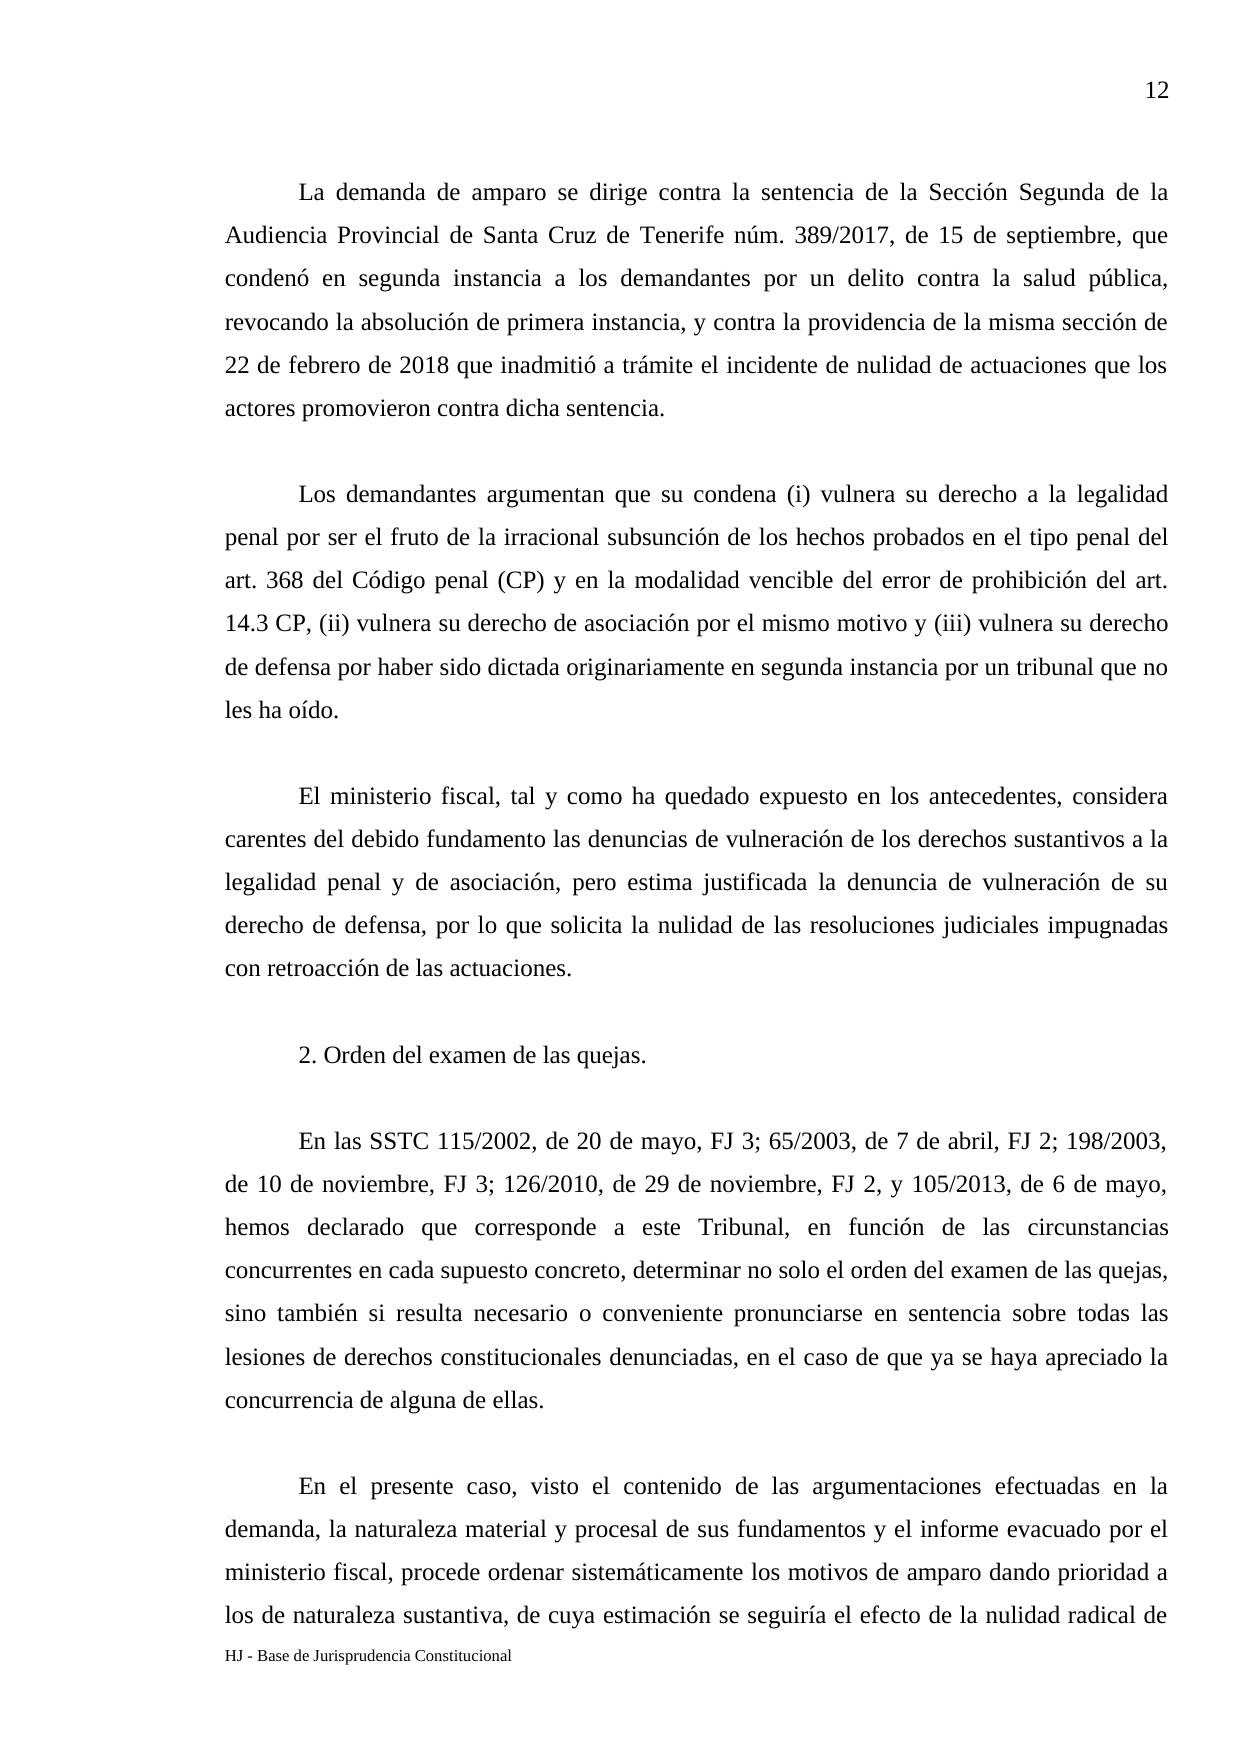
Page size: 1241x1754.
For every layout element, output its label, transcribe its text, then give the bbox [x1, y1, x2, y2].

text 2. Orden del examen de las quejas. [224, 1040, 1169, 1068]
text En las SSTC 115/2002, de 20 de mayo, FJ 3; 65/2003, de 7 de abril, FJ 2; 198/2003, de 10 de noviembre, FJ 3; 126/2010, de 29 de noviembre, FJ 2, y 105/2013, de 6 de mayo, hemos declarado que corresponde a este Tribunal, en función de las circunstancias concurrentes en cada supuesto concreto, determinar no solo el orden del examen de las quejas, sino también si resulta necesario o conveniente pronunciarse en sentencia sobre todas las lesiones de derechos constitucionales denunciadas, en el caso de que ya se haya apreciado la concurrencia de alguna de ellas. [224, 1126, 1169, 1413]
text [224, 1471, 1169, 1629]
text El ministerio fiscal, tal y como ha quedado expuesto en los antecedentes, considera carentes del debido fundamento las denuncias de vulneración de los derechos sustantivos a la legalidad penal y de asociación, pero estima justificada la denuncia de vulneración de su derecho de defensa, por lo que solicita la nulidad de las resoluciones judiciales impugnadas con retroacción de las actuaciones. [224, 781, 1169, 982]
text La demanda de amparo se dirige contra la sentencia de la Sección Segunda de la Audiencia Provincial de Santa Cruz de Tenerife núm. 389/2017, de 15 de septiembre, que condenó en segunda instancia a los demandantes por un delito contra la salud pública, revocando la absolución de primera instancia, y contra la providencia de la misma sección de 22 de febrero de 2018 que inadmitió a trámite el incidente de nulidad de actuaciones que los actores promovieron contra dicha sentencia. [224, 177, 1169, 422]
text Los demandantes argumentan que su condena (i) vulnera su derecho a la legalidad penal por ser el fruto de la irracional subsunción de los hechos probados en el tipo penal del art. 368 del Código penal (CP) y en la modalidad vencible del error de prohibición del art. 14.3 CP, (ii) vulnera su derecho de asociación por el mismo motivo y (iii) vulnera su derecho de defensa por haber sido dictada originariamente en segunda instancia por un tribunal que no les ha oído. [224, 479, 1169, 723]
